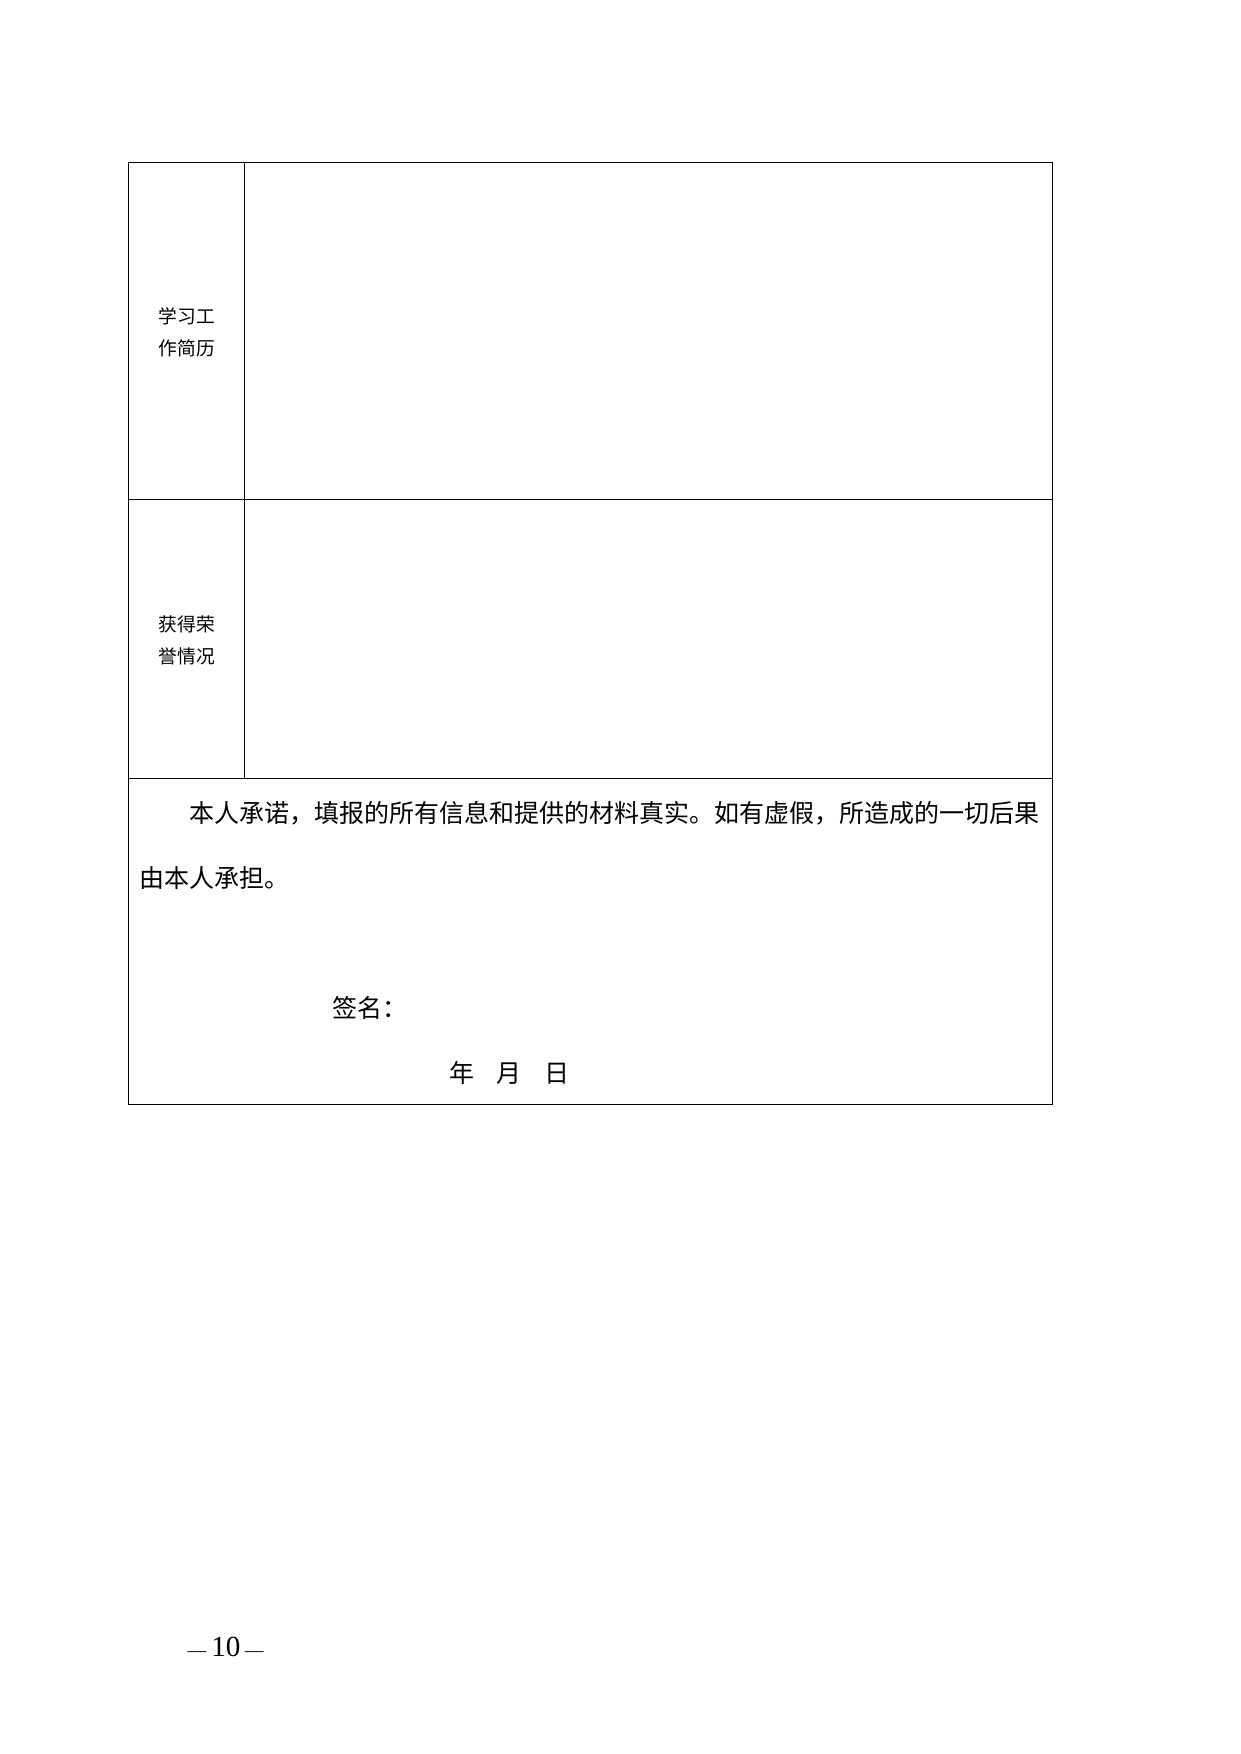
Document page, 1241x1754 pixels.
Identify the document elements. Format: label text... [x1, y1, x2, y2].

table_cell 学习工 作简历 [129, 163, 244, 499]
table_cell 获得荣 誉情况 [129, 500, 244, 778]
table_cell 本人承诺，填报的所有信息和提供的材料真实。如有虚假，所造成的一切后果由本人承担。 签名： 年 月 日 [129, 779, 1052, 1104]
table_cell [245, 163, 1052, 499]
table_cell [245, 500, 1052, 778]
